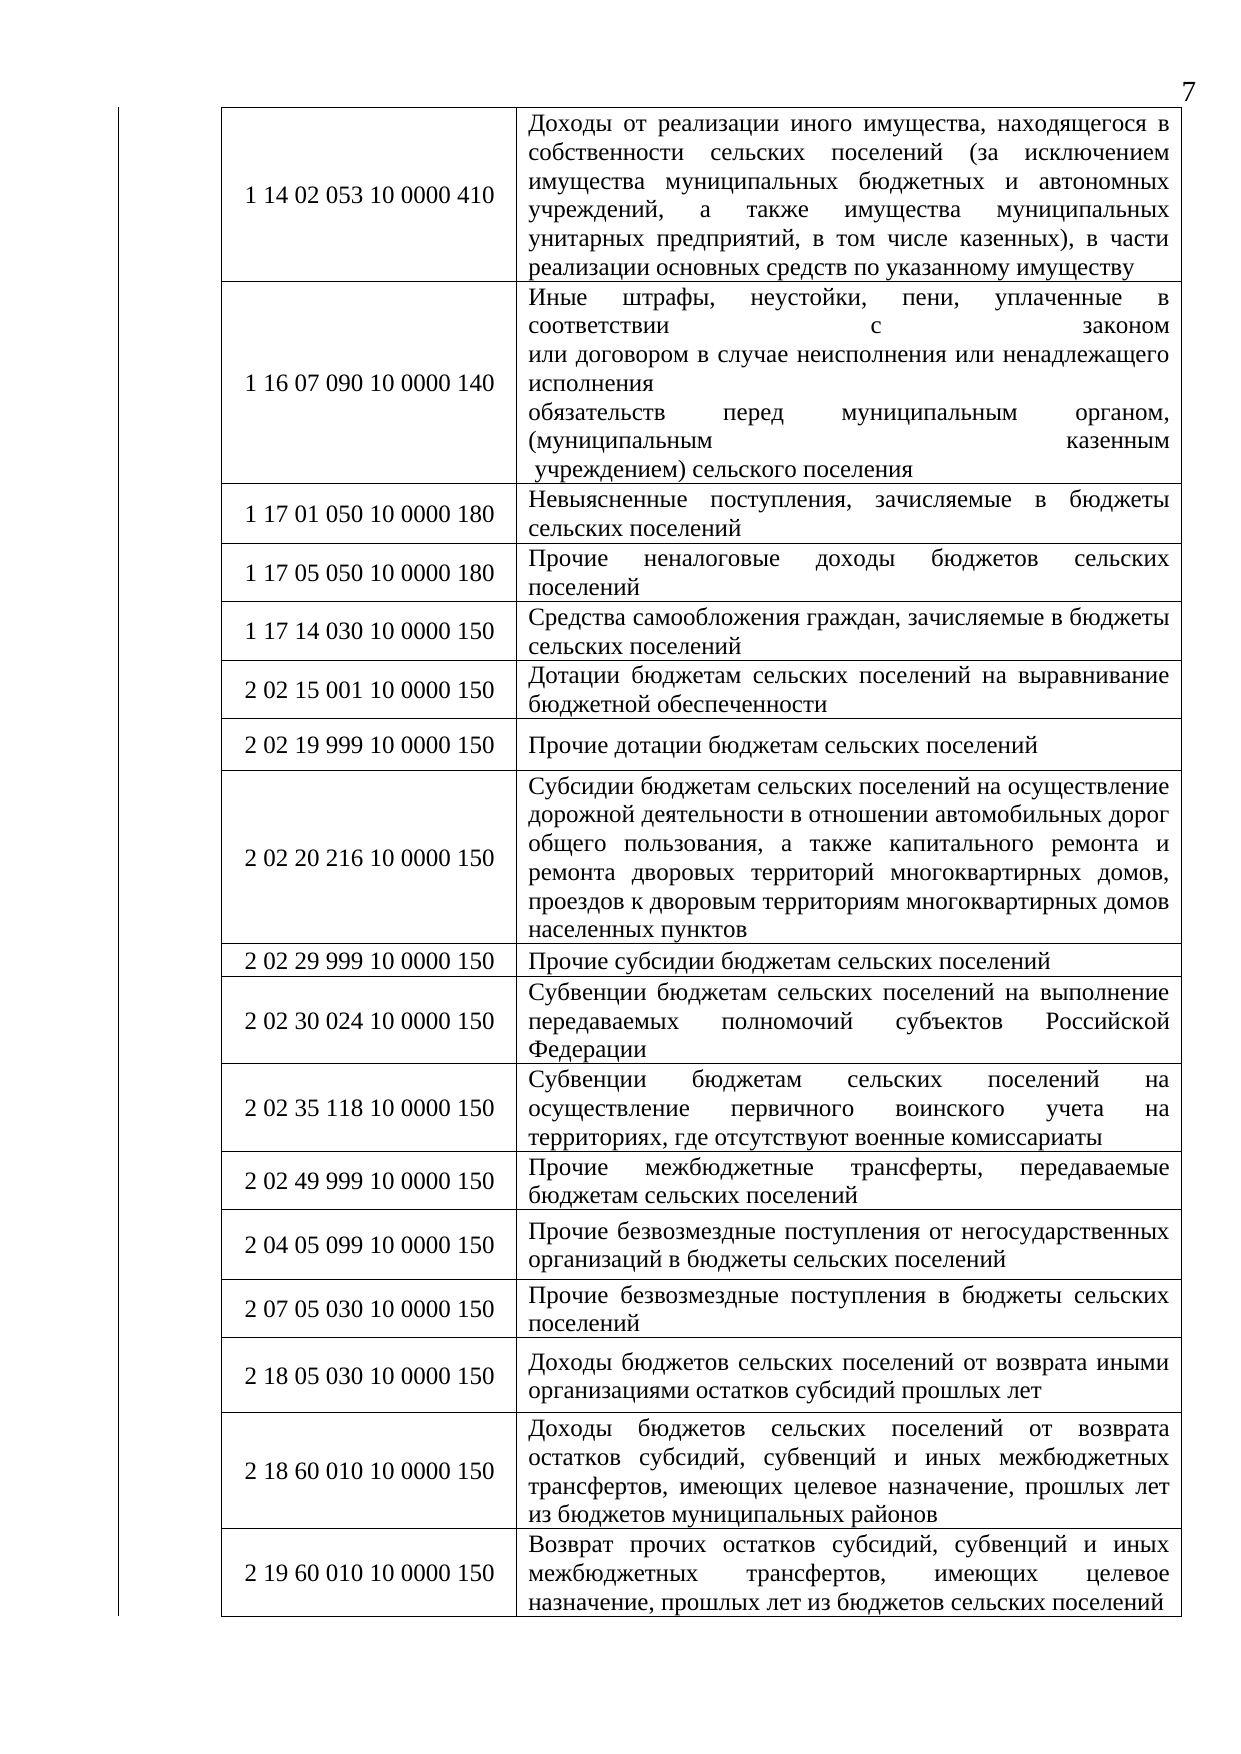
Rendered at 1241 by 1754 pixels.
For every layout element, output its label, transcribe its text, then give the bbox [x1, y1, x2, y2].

table_cell Субвенции бюджетам сельских поселений на осуществление первичного воинского учета на территориях, где отсутствуют военные комиссариаты [517, 1064, 1181, 1151]
table_cell Доходы бюджетов сельских поселений от возврата иными организациями остатков субсидий прошлых лет [517, 1338, 1181, 1412]
table_cell Субсидии бюджетам сельских поселений на осуществление дорожной деятельности в отношении автомобильных дорог общего пользования, а также капитального ремонта и ремонта дворовых территорий многоквартирных домов, проездов к дворовым территориям многоквартирных домов населенных пунктов [517, 771, 1181, 943]
table_cell Доходы от реализации иного имущества, находящегося в собственности сельских поселений (за исключением имущества муниципальных бюджетных и автономных учреждений, а также имущества муниципальных унитарных предприятий, в том числе казенных), в части реализации основных средств по указанному имуществу [517, 108, 1181, 281]
table_cell 2 19 60 010 10 0000 150 [222, 1529, 516, 1616]
table_cell Прочие неналоговые доходы бюджетов сельских поселений [517, 544, 1181, 601]
table_cell 2 02 35 118 10 0000 150 [222, 1064, 516, 1151]
table_cell 2 02 15 001 10 0000 150 [222, 661, 516, 718]
table_cell Прочие субсидии бюджетам сельских поселений [517, 944, 1181, 976]
table_cell 2 18 60 010 10 0000 150 [222, 1413, 516, 1528]
table_cell Прочие безвозмездные поступления от негосударственных организаций в бюджеты сельских поселений [517, 1210, 1181, 1279]
table_cell 1 16 07 090 10 0000 140 [222, 282, 516, 483]
table_cell 2 02 19 999 10 0000 150 [222, 719, 516, 770]
table_cell 1 14 02 053 10 0000 410 [222, 108, 516, 281]
table_cell 2 07 05 030 10 0000 150 [222, 1280, 516, 1337]
table_cell 1 17 05 050 10 0000 180 [222, 544, 516, 601]
table_cell Прочие межбюджетные трансферты, передаваемые бюджетам сельских поселений [517, 1152, 1181, 1209]
table_cell Доходы бюджетов сельских поселений от возврата остатков субсидий, субвенций и иных межбюджетных трансфертов, имеющих целевое назначение, прошлых лет из бюджетов муниципальных районов [517, 1413, 1181, 1528]
table_cell 2 02 30 024 10 0000 150 [222, 977, 516, 1063]
table_cell 2 02 49 999 10 0000 150 [222, 1152, 516, 1209]
table_cell Прочие дотации бюджетам сельских поселений [517, 719, 1181, 770]
table_cell 2 04 05 099 10 0000 150 [222, 1210, 516, 1279]
table_cell 2 02 20 216 10 0000 150 [222, 771, 516, 943]
table_cell 1 17 01 050 10 0000 180 [222, 484, 516, 542]
table_cell Иные штрафы, неустойки, пени, уплаченные в соответствии с законом или договором в случае неисполнения или ненадлежащего исполнения обязательств перед муниципальным органом, (муниципальным казенным учреждением) сельского поселения [517, 282, 1181, 483]
table_cell Невыясненные поступления, зачисляемые в бюджеты сельских поселений [517, 484, 1181, 542]
table_cell Субвенции бюджетам сельских поселений на выполнение передаваемых полномочий субъектов Российской Федерации [517, 977, 1181, 1063]
table_cell Прочие безвозмездные поступления в бюджеты сельских поселений [517, 1280, 1181, 1337]
table_cell 1 17 14 030 10 0000 150 [222, 602, 516, 659]
table_cell Возврат прочих остатков субсидий, субвенций и иных межбюджетных трансфертов, имеющих целевое назначение, прошлых лет из бюджетов сельских поселений [517, 1529, 1181, 1616]
table_cell 2 02 29 999 10 0000 150 [222, 944, 516, 976]
table_cell 2 18 05 030 10 0000 150 [222, 1338, 516, 1412]
table_cell Средства самообложения граждан, зачисляемые в бюджеты сельских поселений [517, 602, 1181, 659]
table_cell Дотации бюджетам сельских поселений на выравнивание бюджетной обеспеченности [517, 661, 1181, 718]
